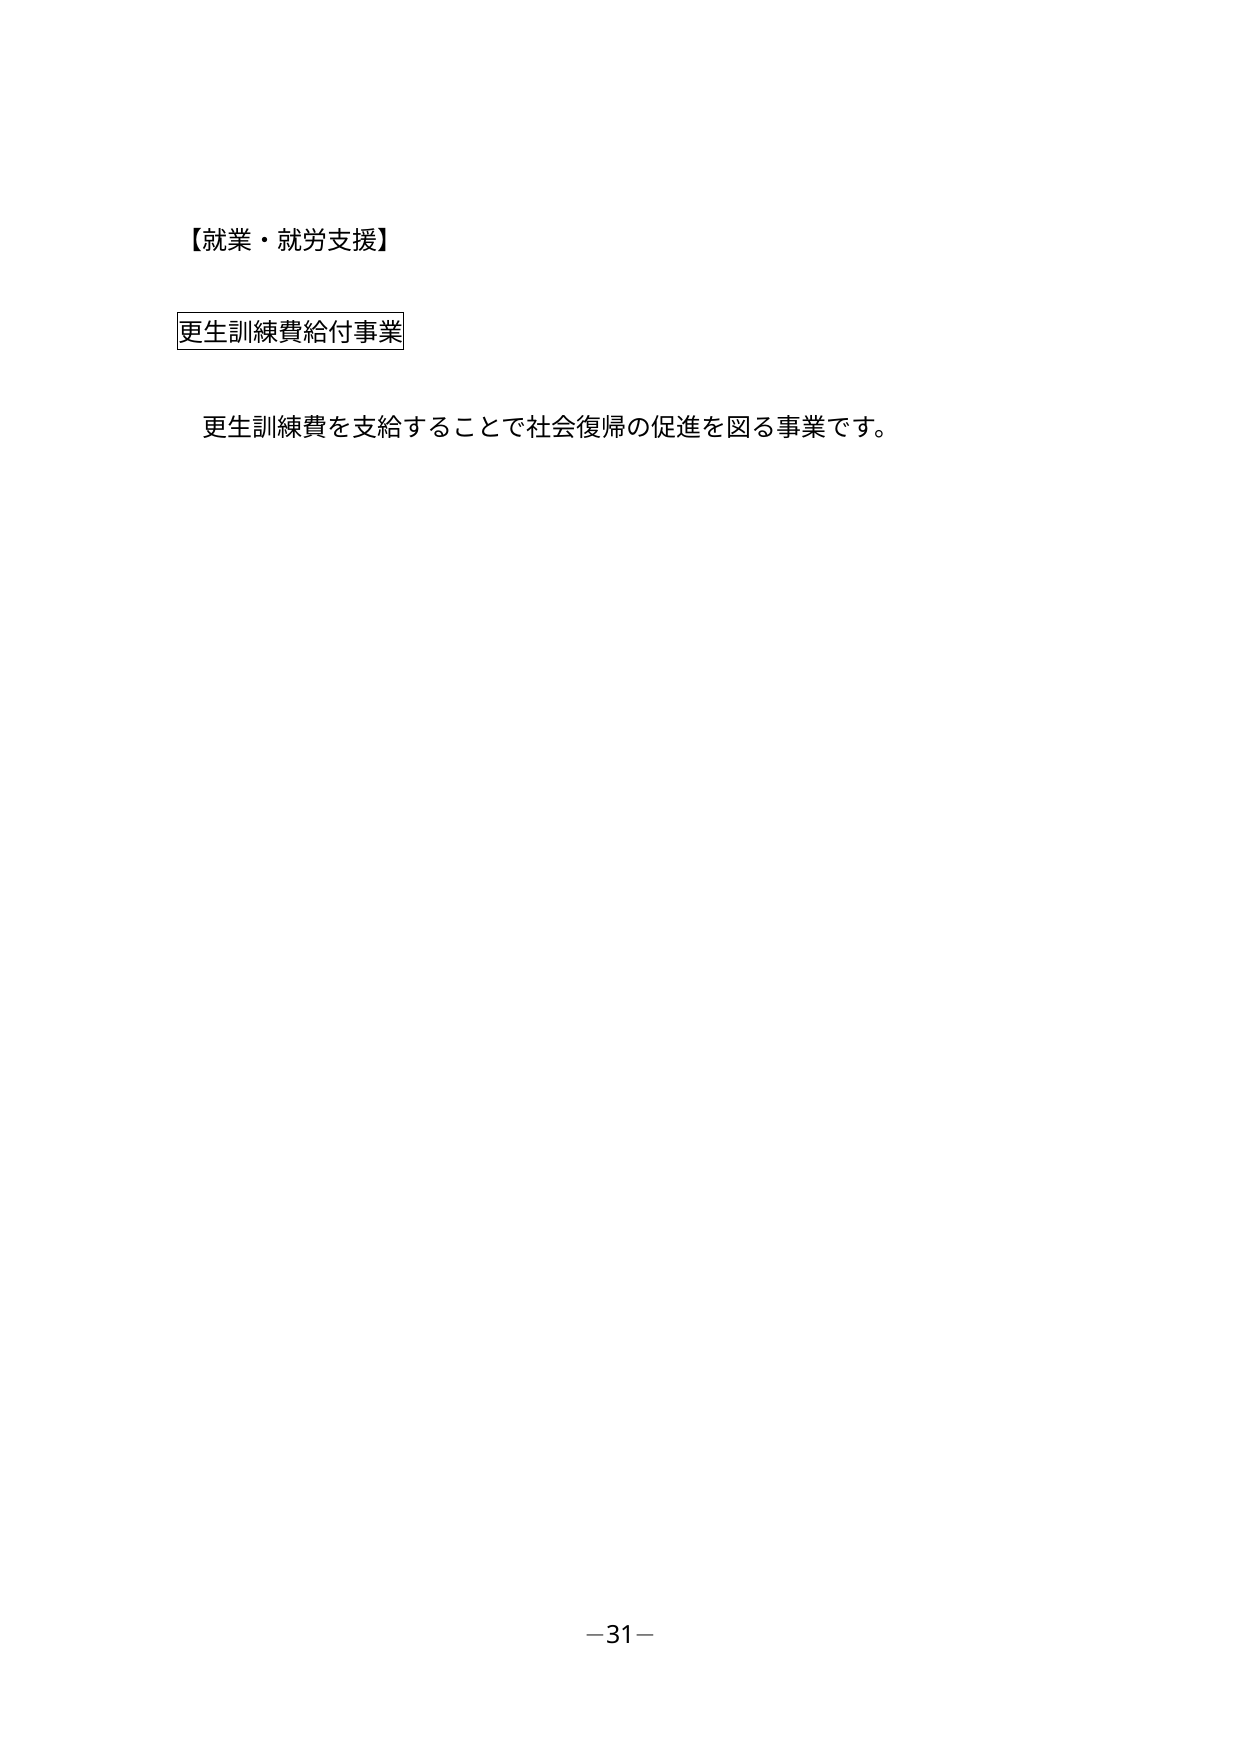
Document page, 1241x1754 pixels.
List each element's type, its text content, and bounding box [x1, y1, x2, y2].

text 【就業・就労支援】 [177, 220, 1063, 257]
text 更生訓練費を支給することで社会復帰の促進を図る事業です。 [177, 407, 1063, 444]
text 更生訓練費給付事業 [177, 293, 1063, 368]
